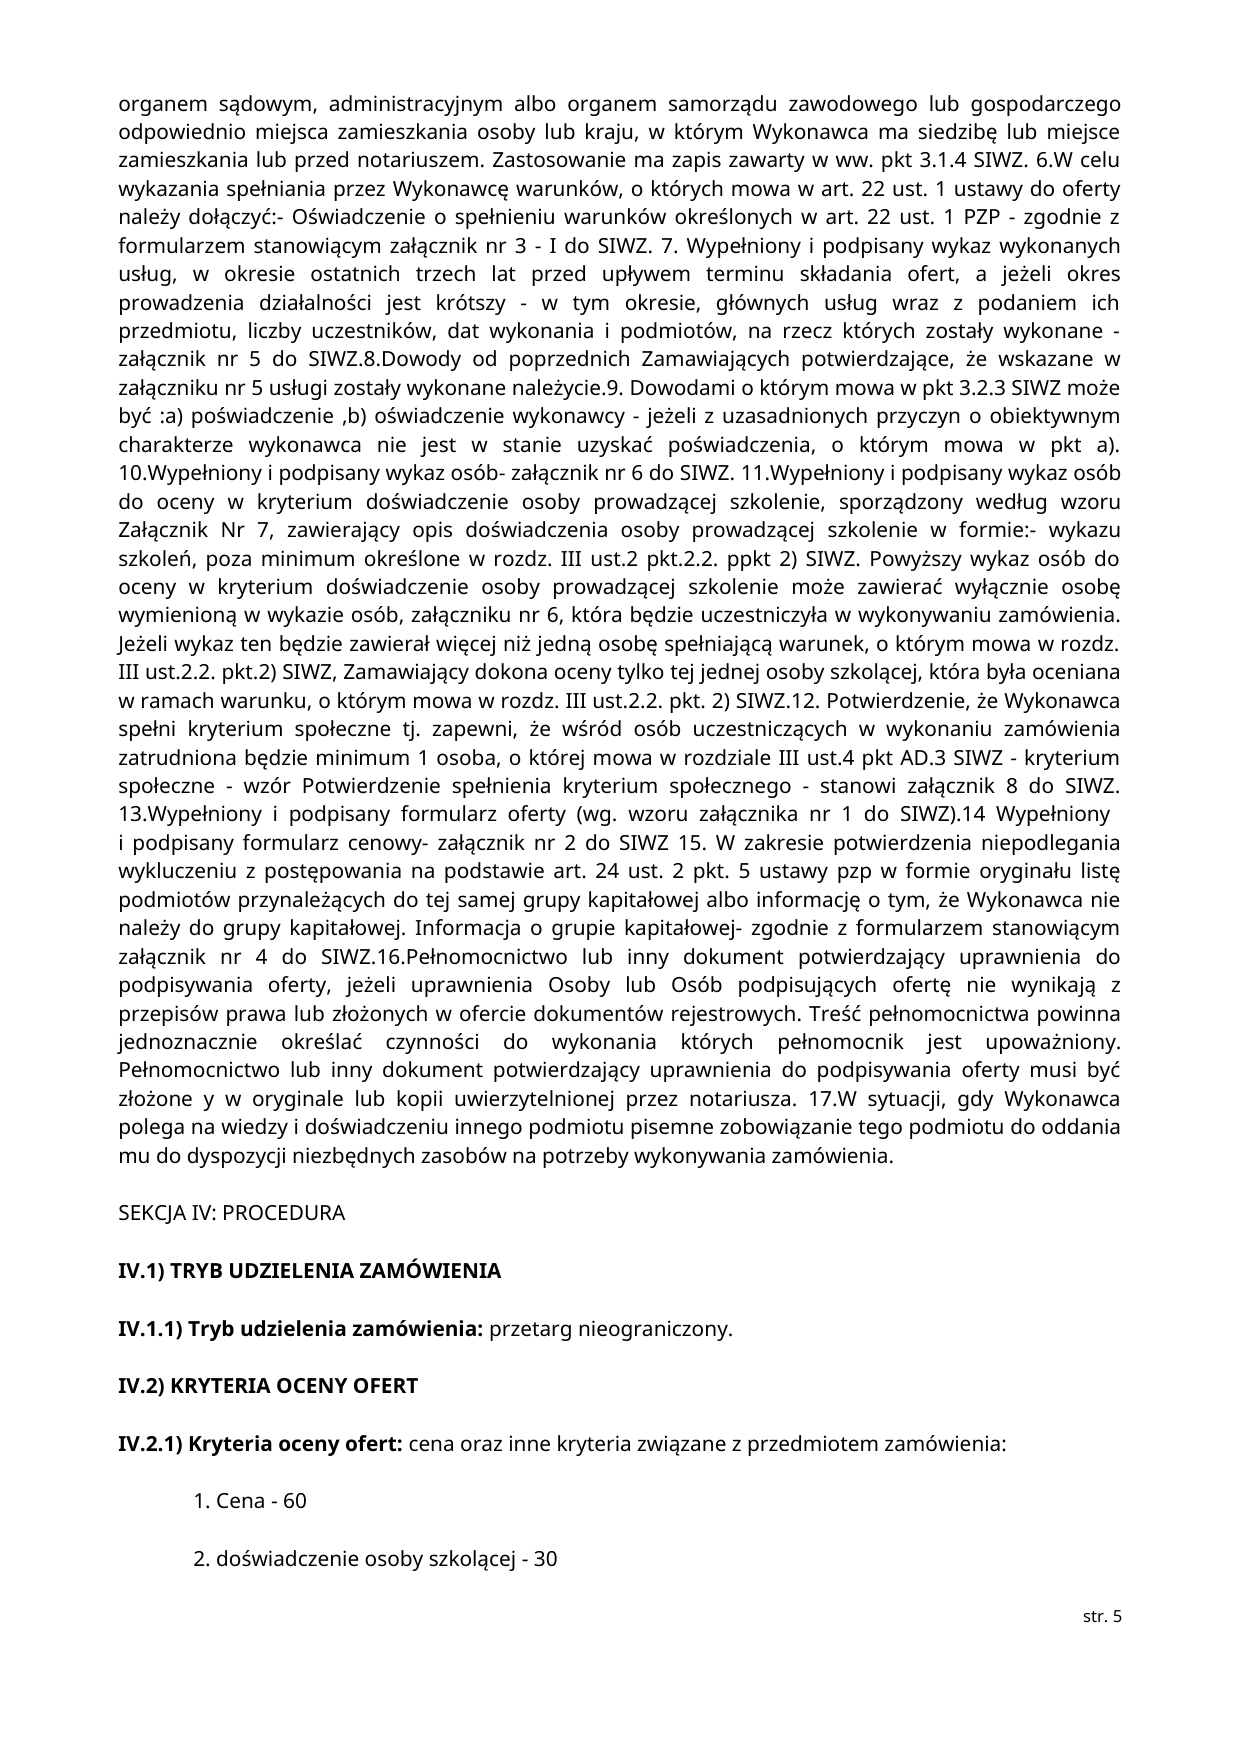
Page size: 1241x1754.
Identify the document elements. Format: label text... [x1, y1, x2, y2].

text IV.2.1) Kryteria oceny ofert: cena oraz inne kryteria związane z przedmiotem zamówienia: [118, 1429, 1122, 1457]
text IV.1) TRYB UDZIELENIA ZAMÓWIENIA [118, 1256, 1122, 1284]
text IV.2) KRYTERIA OCENY OFERT [118, 1371, 1122, 1400]
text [118, 89, 1122, 1169]
text 2. doświadczenie osoby szkolącej - 30 [193, 1544, 1122, 1572]
text IV.1.1) Tryb udzielenia zamówienia: przetarg nieograniczony. [118, 1314, 1122, 1342]
text SEKCJA IV: PROCEDURA [118, 1198, 1122, 1227]
text 1. Cena - 60 [193, 1486, 1122, 1515]
